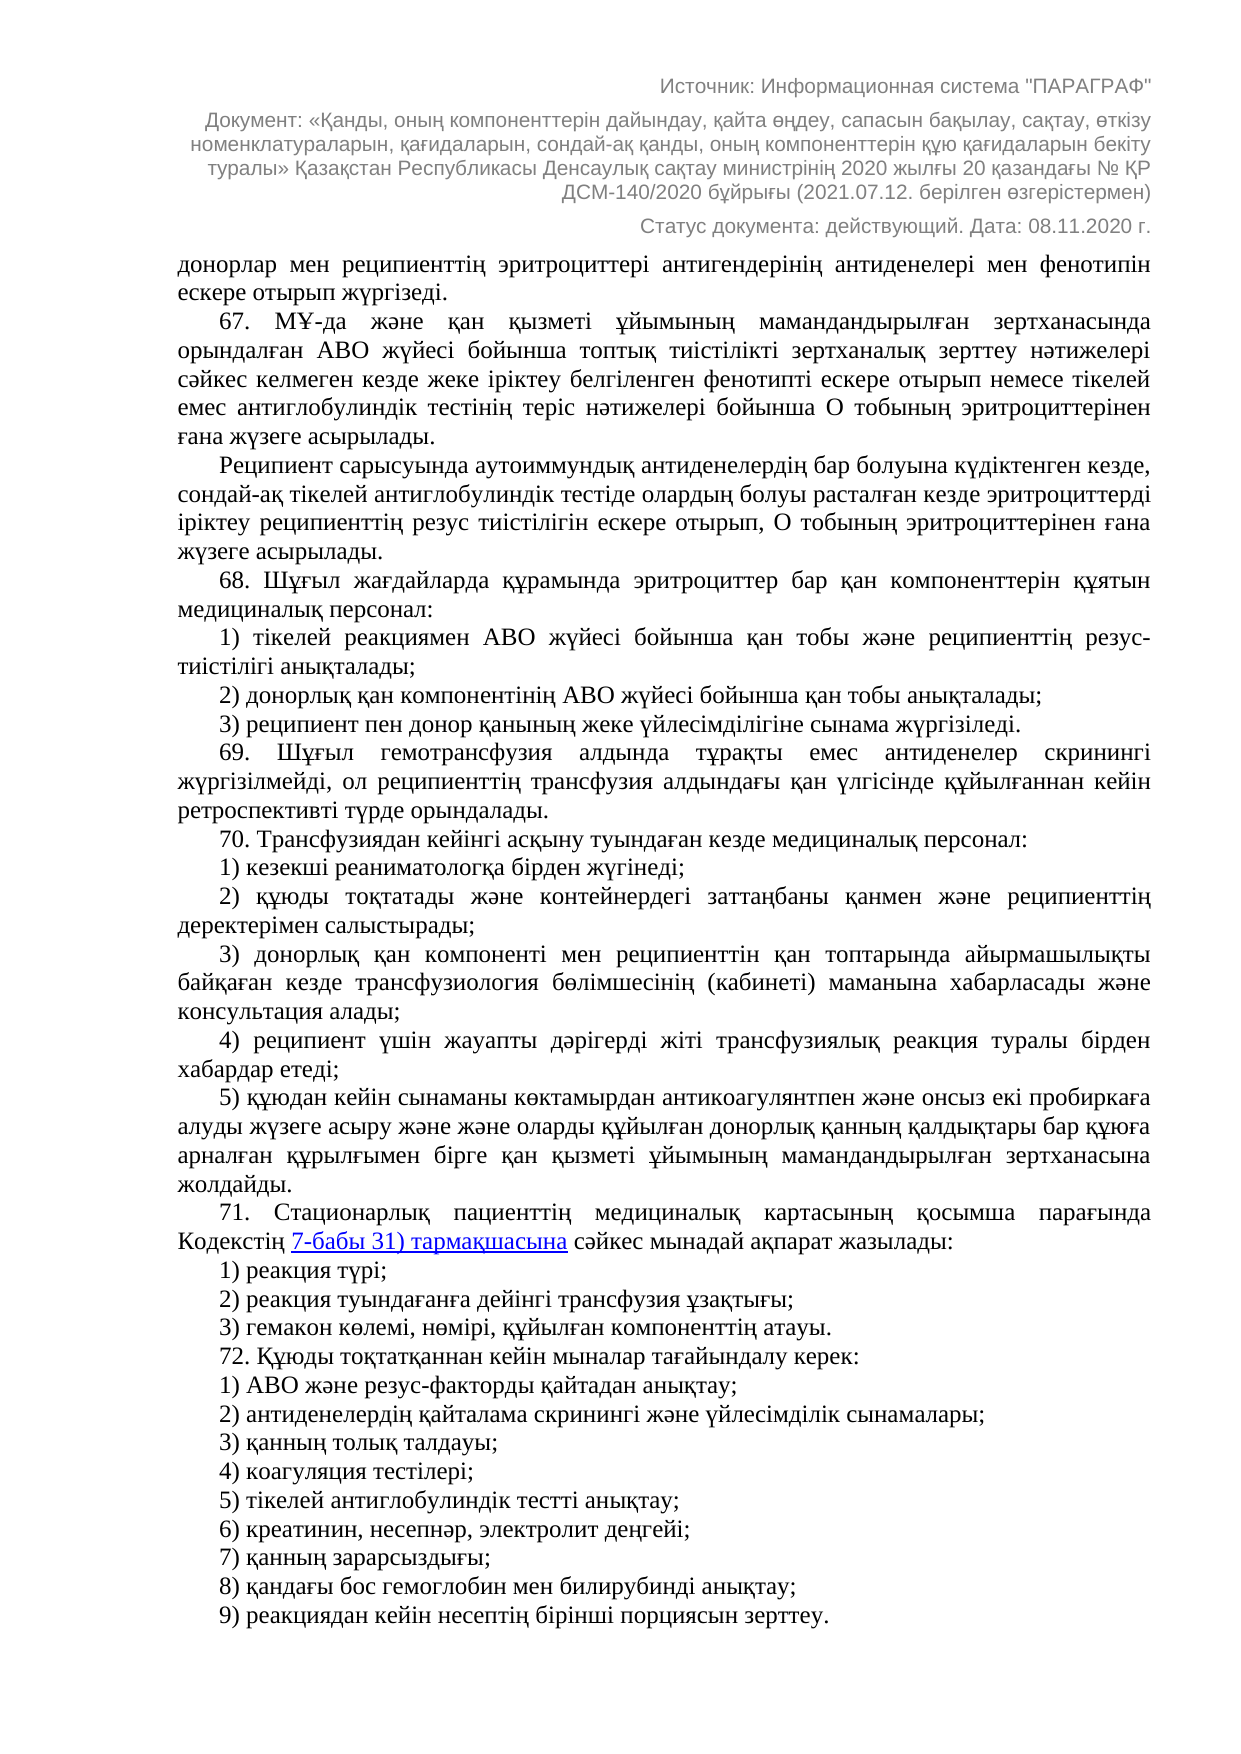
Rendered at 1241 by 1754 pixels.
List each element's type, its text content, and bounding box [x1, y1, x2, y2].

text 6) креатинин, несепнәр, электролит деңгейі; [177, 1514, 1152, 1542]
text 9) реакциядан кейін несептің бірінші порциясын зерттеу. [177, 1600, 1152, 1629]
text 5) тікелей антиглобулиндік тестті анықтау; [177, 1485, 1152, 1514]
text 1) АВО және резус-факторды қайтадан анықтау; [177, 1370, 1152, 1399]
text 70. Трансфузиядан кейінгі асқыну туындаған кезде медициналық персонал: [177, 824, 1152, 852]
text 2) құюды тоқтатады және контейнердегі заттаңбаны қанмен және реципиенттің деректерімен салыстырады; [177, 881, 1152, 939]
text 3) реципиент пен донор қанының жеке үйлесімділігіне сынама жүргізіледі. [177, 709, 1152, 737]
text 8) қандағы бос гемоглобин мен билирубинді анықтау; [177, 1571, 1152, 1600]
text 71. Стационарлық пациенттің медициналық картасының қосымша парағында Кодекстің 7-бабы 31) тармақшасына сәйкес мынадай ақпарат жазылады: [177, 1197, 1152, 1255]
text 3) донорлық қан компоненті мен реципиенттін қан топтарында айырмашылықты байқаған кезде трансфузиология бөлімшесінің (кабинеті) маманына хабарласады және консультация алады; [177, 939, 1152, 1025]
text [177, 249, 1152, 306]
text 2) антиденелердің қайталама скринингі және үйлесімділік сынамалары; [177, 1399, 1152, 1427]
text 68. Шұғыл жағдайларда құрамында эритроциттер бар қан компоненттерін құятын медициналық персонал: [177, 565, 1152, 622]
text 4) реципиент үшін жауапты дәрігерді жіті трансфузиялық реакция туралы бірден хабардар етеді; [177, 1025, 1152, 1082]
text 67. МҰ-да және қан қызметі ұйымының мамандандырылған зертханасында орындалған АВО жүйесі бойынша топтық тиістілікті зертханалық зерттеу нәтижелері сәйкес келмеген кезде жеке іріктеу белгіленген фенотипті ескере отырып немесе тікелей емес антиглобулиндік тестінің теріс нәтижелері бойынша О тобының эритроциттерінен ғана жүзеге асырылады. [177, 306, 1152, 450]
text 4) коагуляция тестілері; [177, 1456, 1152, 1485]
text 69. Шұғыл гемотрансфузия алдында тұрақты емес антиденелер скринингі жүргізілмейді, ол реципиенттің трансфузия алдындағы қан үлгісінде құйылғаннан кейін ретроспективті түрде орындалады. [177, 737, 1152, 824]
text 3) қанның толық талдауы; [177, 1427, 1152, 1456]
text 3) гемакон көлемі, нөмірі, құйылған компоненттің атауы. [177, 1312, 1152, 1341]
text 72. Құюды тоқтатқаннан кейін мыналар тағайындалу керек: [177, 1341, 1152, 1370]
text 5) құюдан кейін сынаманы көктамырдан антикоагулянтпен және онсыз екі пробиркаға алуды жүзеге асыру және және оларды құйылған донорлық қанның қалдықтары бар құюға арналған құрылғымен бірге қан қызметі ұйымының мамандандырылған зертханасына жолдайды. [177, 1082, 1152, 1197]
text 1) реакция түрі; [177, 1255, 1152, 1284]
text 7) қанның зарарсыздығы; [177, 1542, 1152, 1571]
text 1) кезекші реаниматологқа бірден жүгінеді; [177, 852, 1152, 881]
text 2) реакция туындағанға дейінгі трансфузия ұзақтығы; [177, 1284, 1152, 1312]
text Реципиент сарысуында аутоиммундық антиденелердің бар болуына күдіктенген кезде, сондай-ақ тікелей антиглобулиндік тестіде олардың болуы расталған кезде эритроциттерді іріктеу реципиенттің резус тиістілігін ескере отырып, О тобының эритроциттерінен ғана жүзеге асырылады. [177, 450, 1152, 565]
text 1) тікелей реакциямен АВО жүйесі бойынша қан тобы және реципиенттің резус-тиістілігі анықталады; [177, 622, 1152, 680]
text 2) донорлық қан компонентінің АВО жүйесі бойынша қан тобы анықталады; [177, 680, 1152, 709]
